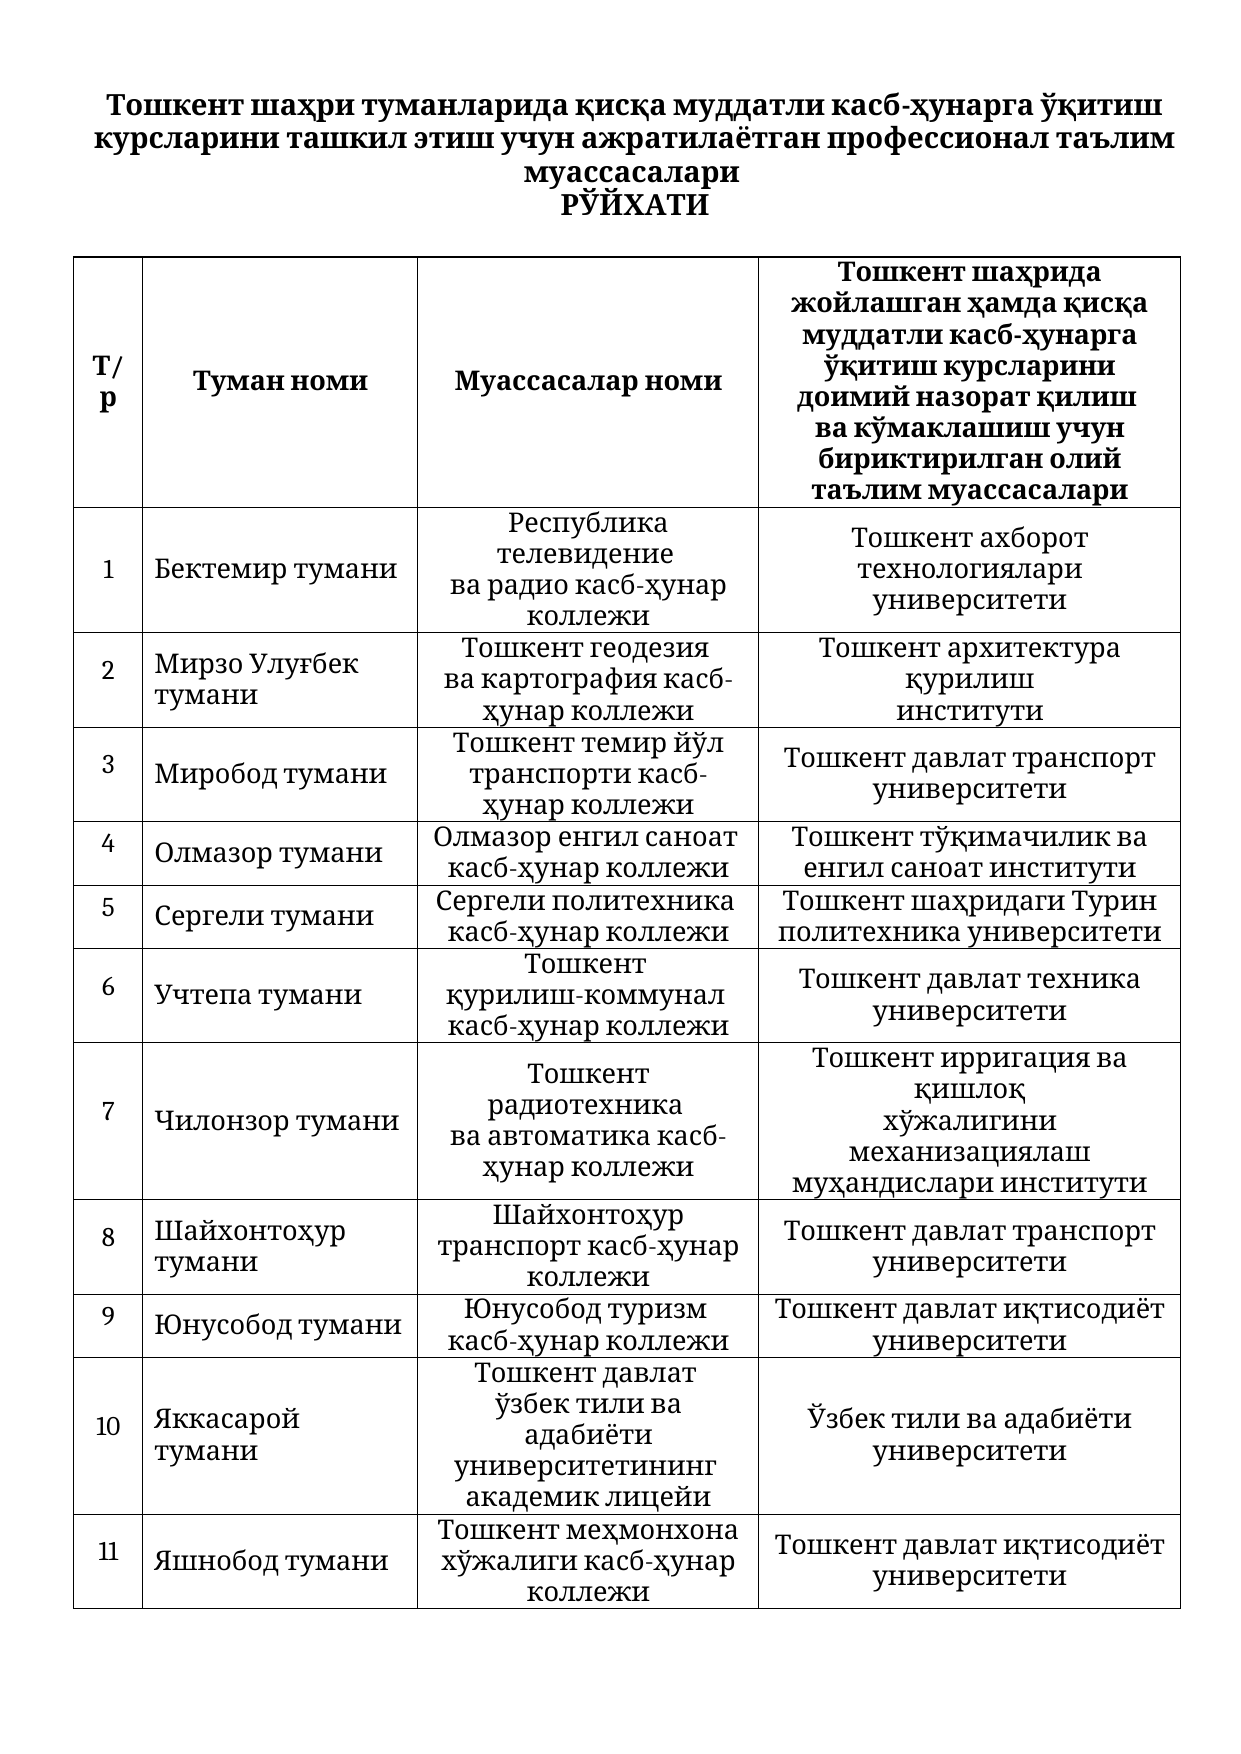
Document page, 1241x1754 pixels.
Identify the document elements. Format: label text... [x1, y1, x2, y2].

table_cell Тошкент архитектура қурилиш институти [759, 633, 1180, 727]
table_cell Тошкент тўқимачилик ва енгил саноат институти [759, 822, 1180, 884]
text Тошкент шаҳри туманларида қисқа муддатли касб-ҳунарга ўқитиш курсларини ташкил этиш учун ажратилаётган профессионал таълим муассасалари РЎЙХАТИ [88, 89, 1181, 223]
table_cell Тошкент давлат иқтисодиёт университети [759, 1515, 1180, 1608]
table_cell [74, 508, 142, 632]
table_cell Тошкент геодезия ва картография касб-ҳунар коллежи [418, 633, 758, 727]
table_cell Тошкент шаҳридаги Турин политехника университети [759, 886, 1180, 948]
table_cell Республика телевидение ва радио касб-ҳунар коллежи [418, 508, 758, 632]
table_cell Тошкент давлат техника университети [759, 949, 1180, 1042]
table_cell Тошкент давлат ўзбек тили ва адабиёти университетининг академик лицейи [418, 1358, 758, 1514]
table_cell Тошкент радиотехника ва автоматика касб-ҳунар коллежи [418, 1043, 758, 1199]
table_cell Сергели политехника касб-ҳунар коллежи [418, 886, 758, 948]
table_cell Мирзо Улуғбек тумани [143, 633, 417, 727]
table_cell Тошкент ахборот технологиялари университети [759, 508, 1180, 632]
table_cell Миробод тумани [143, 728, 417, 821]
table_cell Чилонзор тумани [143, 1043, 417, 1199]
table_cell Юнусобод туризм касб-ҳунар коллежи [418, 1295, 758, 1357]
table_cell [74, 1358, 142, 1514]
table_cell Тошкент давлат транспорт университети [759, 728, 1180, 821]
table_cell Олмазор енгил саноат касб-ҳунар коллежи [418, 822, 758, 884]
table_cell Тошкент давлат транспорт университети [759, 1200, 1180, 1293]
table_cell [74, 949, 142, 1042]
table_cell Шайхонтоҳур тумани [143, 1200, 417, 1293]
table_cell Тошкент ирригация ва қишлоқ хўжалигини механизациялаш муҳандислари институти [759, 1043, 1180, 1199]
table_cell [74, 728, 142, 821]
table_cell Яшнобод тумани [143, 1515, 417, 1608]
table_cell Тошкент қурилиш-коммунал касб-ҳунар коллежи [418, 949, 758, 1042]
table_cell Тошкент давлат иқтисодиёт университети [759, 1295, 1180, 1357]
table_header Т/р [74, 258, 142, 507]
table_header Муассасалар номи [418, 258, 758, 507]
table_header Туман номи [143, 258, 417, 507]
table_cell Ўзбек тили ва адабиёти университети [759, 1358, 1180, 1514]
table_cell [74, 886, 142, 948]
table_header Тошкент шаҳрида жойлашган ҳамда қисқа муддатли касб-ҳунарга ўқитиш курсларини доимий назорат қилиш ва кўмаклашиш учун бириктирилган олий таълим муассасалари [759, 258, 1180, 507]
table_cell [74, 633, 142, 727]
table_cell [74, 1043, 142, 1199]
table_cell [74, 1200, 142, 1293]
table_cell Тошкент темир йўл транспорти касб-ҳунар коллежи [418, 728, 758, 821]
table_cell Юнусобод тумани [143, 1295, 417, 1357]
table_cell [74, 822, 142, 884]
table_cell Тошкент меҳмонхона хўжалиги касб-ҳунар коллежи [418, 1515, 758, 1608]
table_cell Олмазор тумани [143, 822, 417, 884]
table_cell Бектемир тумани [143, 508, 417, 632]
table_cell Учтепа тумани [143, 949, 417, 1042]
table_cell Сергели тумани [143, 886, 417, 948]
table_cell [74, 1295, 142, 1357]
table_cell Шайхонтоҳур транспорт касб-ҳунар коллежи [418, 1200, 758, 1293]
table_cell [74, 1515, 142, 1608]
table_cell Яккасарой тумани [143, 1358, 417, 1514]
